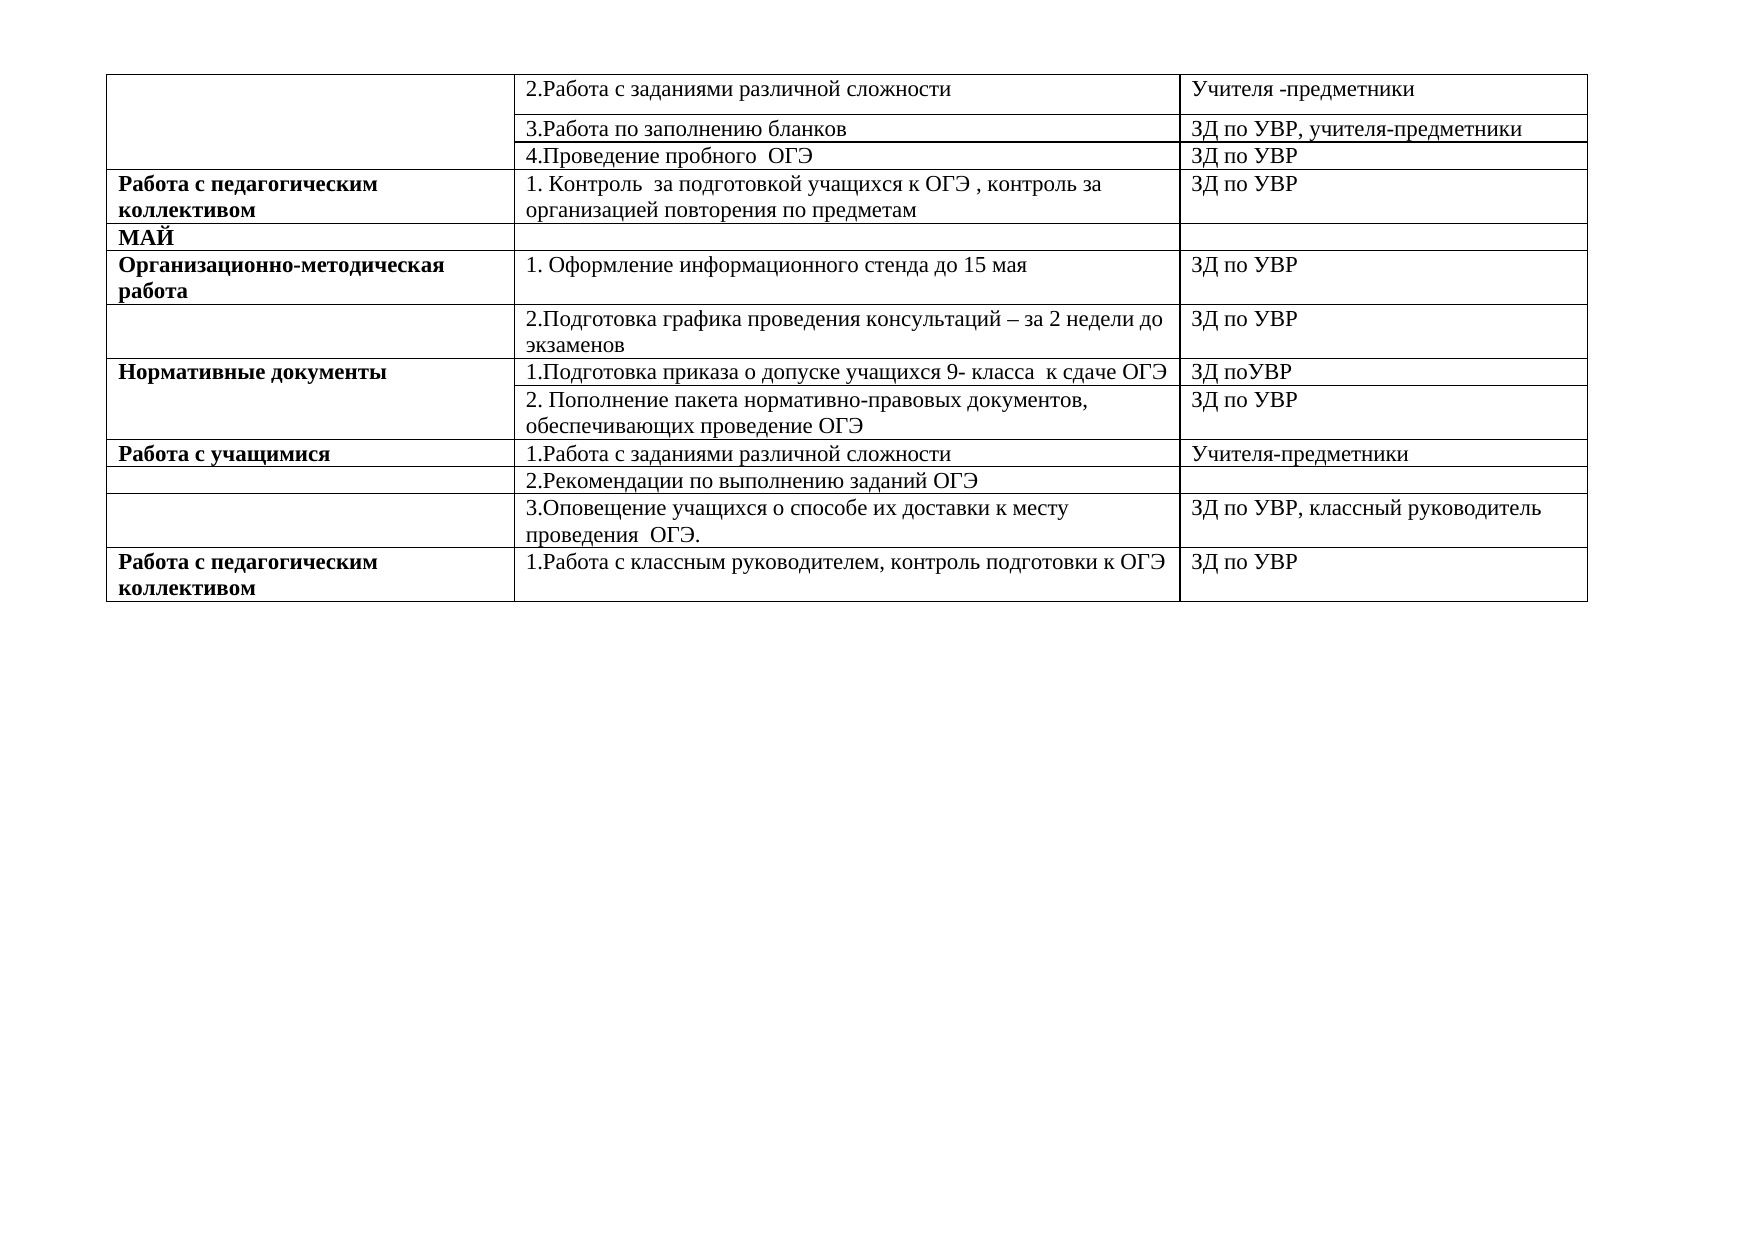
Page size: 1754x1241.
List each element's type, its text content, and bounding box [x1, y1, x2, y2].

table_cell 1.Подготовка приказа о допуске учащихся 9- класса к сдаче ОГЭ [515, 359, 1179, 385]
table_cell 1.Работа с заданиями различной сложности [515, 440, 1179, 466]
table_cell 3.Оповещение учащихся о способе их доставки к месту проведения ОГЭ. [515, 494, 1179, 547]
table_cell 4.Проведение пробного ОГЭ [515, 143, 1179, 169]
table_cell 1. Контроль за подготовкой учащихся к ОГЭ , контроль за организацией повторения по предметам [515, 170, 1179, 222]
table_cell ЗД по УВР [1181, 143, 1587, 169]
table_cell ЗД по УВР [1181, 386, 1587, 438]
table_cell [107, 75, 514, 169]
table_cell ЗД по УВР, классный руководитель [1181, 494, 1587, 547]
table_cell Работа с педагогическим коллективом [107, 548, 514, 601]
table_cell Работа с педагогическим коллективом [107, 170, 514, 222]
table_cell [107, 467, 514, 493]
table_cell 3.Работа по заполнению бланков [515, 115, 1179, 141]
table_cell 2.Рекомендации по выполнению заданий ОГЭ [515, 467, 1179, 493]
table_cell ЗД по УВР, учителя-предметники [1181, 115, 1587, 141]
table_cell Работа с учащимися [107, 440, 514, 466]
table_cell 2.Работа с заданиями различной сложности [515, 75, 1179, 114]
table_cell ЗД по УВР [1181, 305, 1587, 357]
table_cell МАЙ [107, 224, 514, 250]
table_cell [515, 224, 1179, 250]
table_cell ЗД по УВР [1181, 548, 1587, 601]
table_cell ЗД по УВР [1181, 170, 1587, 222]
table_cell Организационно-методическая работа [107, 251, 514, 304]
table_cell Учителя-предметники [1181, 440, 1587, 466]
table_cell 2.Подготовка графика проведения консультаций – за 2 недели до экзаменов [515, 305, 1179, 357]
table_cell 1.Работа с классным руководителем, контроль подготовки к ОГЭ [515, 548, 1179, 601]
table_cell ЗД по УВР [1181, 251, 1587, 304]
table_cell Учителя -предметники [1181, 75, 1587, 114]
table_cell [107, 305, 514, 357]
table_cell [1181, 224, 1587, 250]
table_cell ЗД поУВР [1181, 359, 1587, 385]
table_cell 2. Пополнение пакета нормативно-правовых документов, обеспечивающих проведение ОГЭ [515, 386, 1179, 438]
table_cell [1181, 467, 1587, 493]
table_cell Нормативные документы [107, 359, 514, 438]
table_cell 1. Оформление информационного стенда до 15 мая [515, 251, 1179, 304]
table_cell [107, 494, 514, 547]
